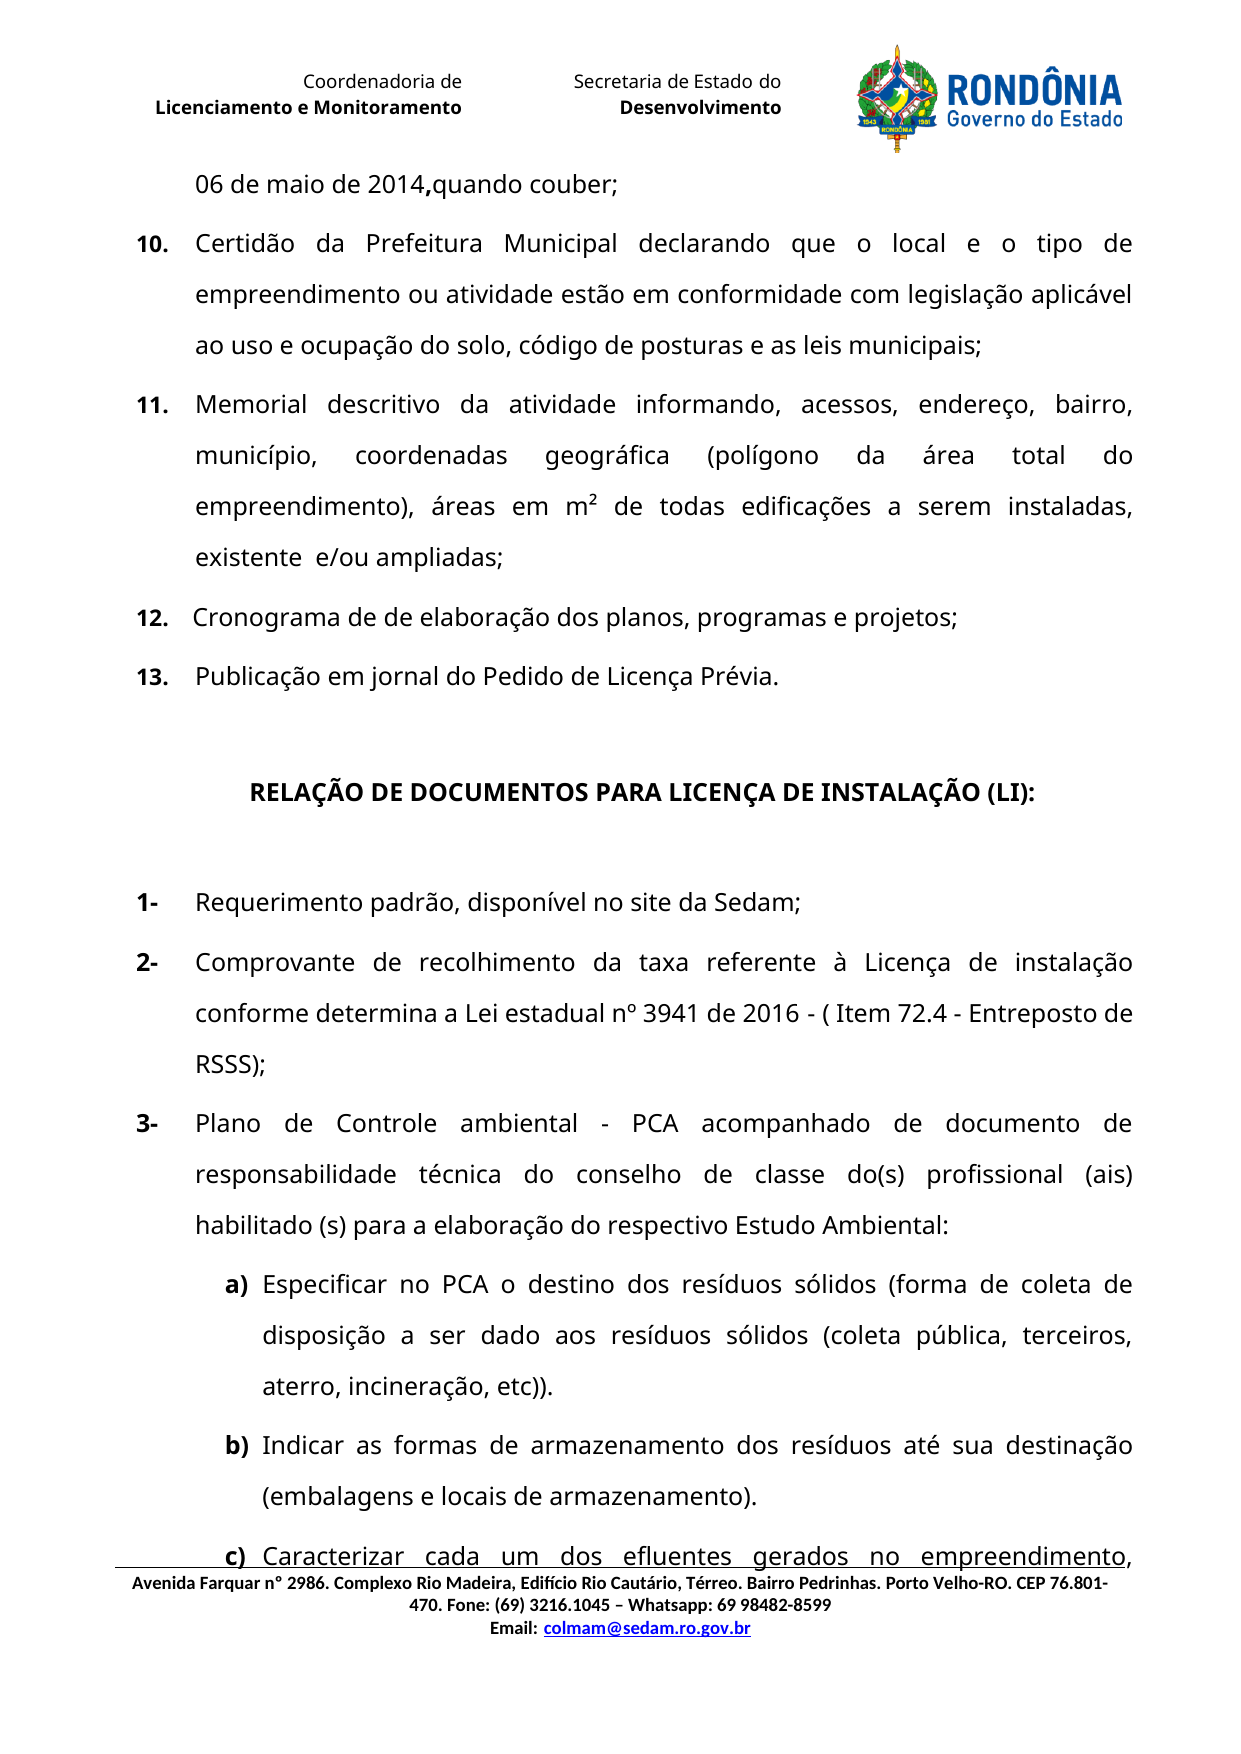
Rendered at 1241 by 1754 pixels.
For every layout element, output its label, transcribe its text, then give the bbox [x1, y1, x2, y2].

list Comprovante de recolhimento da taxa referente à Licença de instalação conforme determina a Lei estadual nº 3941 de 2016 - ( Item 72.4 - Entreposto de RSSS); [136, 944, 1134, 1081]
list Cronograma de de elaboração dos planos, programas e projetos; [136, 600, 1134, 634]
list Requerimento padrão, disponível no site da Sedam; [136, 884, 1134, 918]
list Caracterizar cada um dos efluentes gerados no empreendimento, especificando o volume e o destino final dos mesmos. [224, 1538, 1134, 1572]
list RELAÇÃO DE DOCUMENTOS PARA LICENÇA DE INSTALAÇÃO (LI): [151, 774, 1134, 808]
list Plano de Controle ambiental - PCA acompanhado de documento de responsabilidade técnica do conselho de classe do(s) profissional (ais) habilitado (s) para a elaboração do respectivo Estudo Ambiental: [136, 1106, 1134, 1242]
list Indicar as formas de armazenamento dos resíduos até sua destinação (embalagens e locais de armazenamento). [224, 1428, 1134, 1513]
picture [856, 44, 1122, 153]
list Memorial descritivo da atividade informando, acessos, endereço, bairro, município, coordenadas geográfica (polígono da área total do empreendimento), áreas em m² de todas edificações a serem instaladas, existente e/ou ampliadas; [136, 387, 1134, 574]
list Certidão da Prefeitura Municipal declarando que o local e o tipo de empreendimento ou atividade estão em conformidade com legislação aplicável ao uso e ocupação do solo, código de posturas e as leis municipais; [136, 226, 1134, 362]
list Especificar no PCA o destino dos resíduos sólidos (forma de coleta de disposição a ser dado aos resíduos sólidos (coleta pública, terceiros, aterro, incineração, etc)). [224, 1267, 1134, 1403]
list Publicação em jornal do Pedido de Licença Prévia. [136, 659, 1134, 693]
